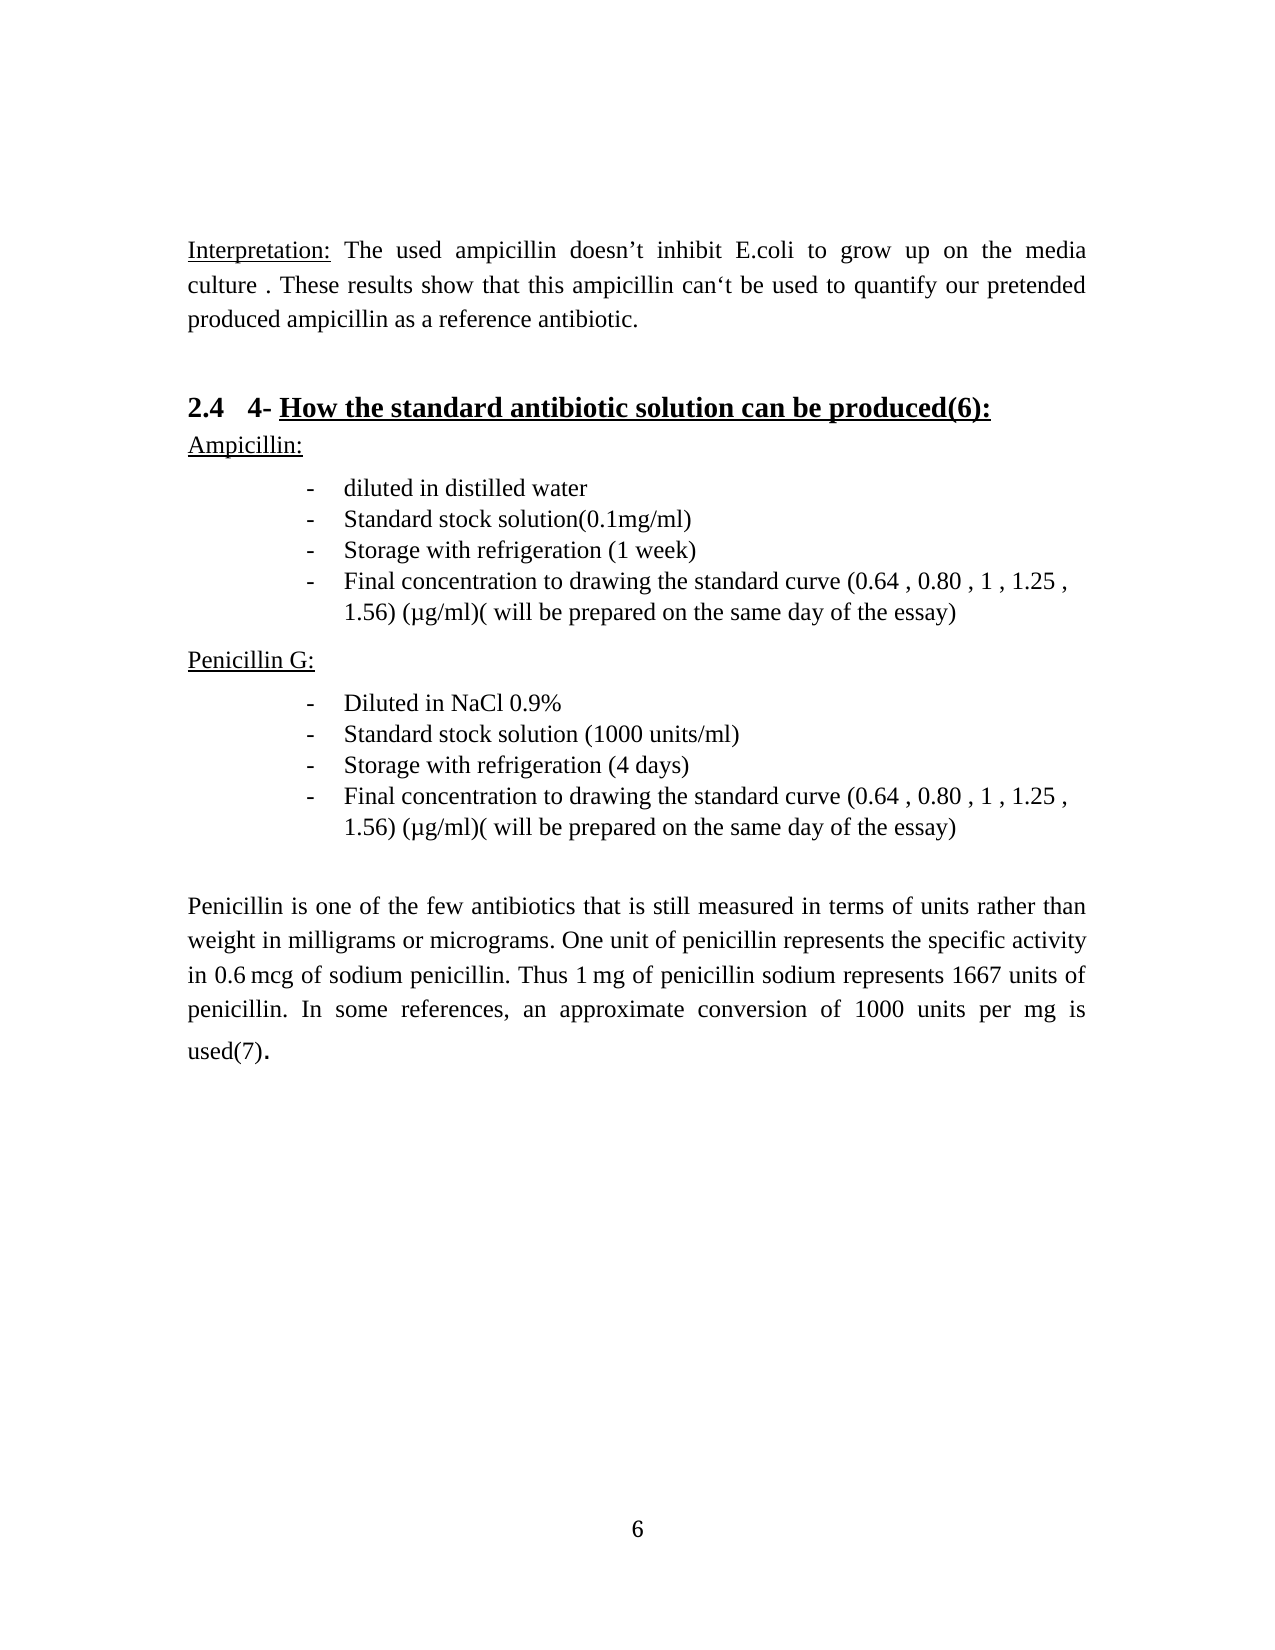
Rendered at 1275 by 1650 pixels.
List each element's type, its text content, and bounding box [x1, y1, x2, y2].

list Storage with refrigeration (4 days) [306, 750, 1087, 779]
list Diluted in NaCl 0.9% [306, 688, 1087, 717]
text Penicillin G: [187, 645, 1087, 674]
list Final concentration to drawing the standard curve (0.64 , 0.80 , 1 , 1.25 , 1.56) (µg/ml)( will be prepared on the same day of the essay) [306, 566, 1087, 626]
list Standard stock solution(0.1mg/ml) [306, 504, 1087, 533]
text Penicillin is one of the few antibiotics that is still measured in terms of units rather than weight in milligrams or micrograms. One unit of penicillin represents the specific activity in 0.6 mcg of sodium penicillin. Thus 1 mg of penicillin sodium represents 1667 units of penicillin. In some references, an approximate conversion of 1000 units per mg is used(7). [187, 891, 1087, 1066]
subtitle 4- How the standard antibiotic solution can be produced(6): [187, 390, 1087, 424]
text Interpretation: The used ampicillin doesn’t inhibit E.coli to grow up on the media culture . These results show that this ampicillin can‘t be used to quantify our pretended produced ampicillin as a reference antibiotic. [187, 236, 1087, 333]
list Storage with refrigeration (1 week) [306, 535, 1087, 564]
list diluted in distilled water [306, 473, 1087, 502]
text Ampicillin: [187, 430, 1087, 459]
list Final concentration to drawing the standard curve (0.64 , 0.80 , 1 , 1.25 , 1.56) (µg/ml)( will be prepared on the same day of the essay) [306, 781, 1087, 841]
list Standard stock solution (1000 units/ml) [306, 719, 1087, 748]
